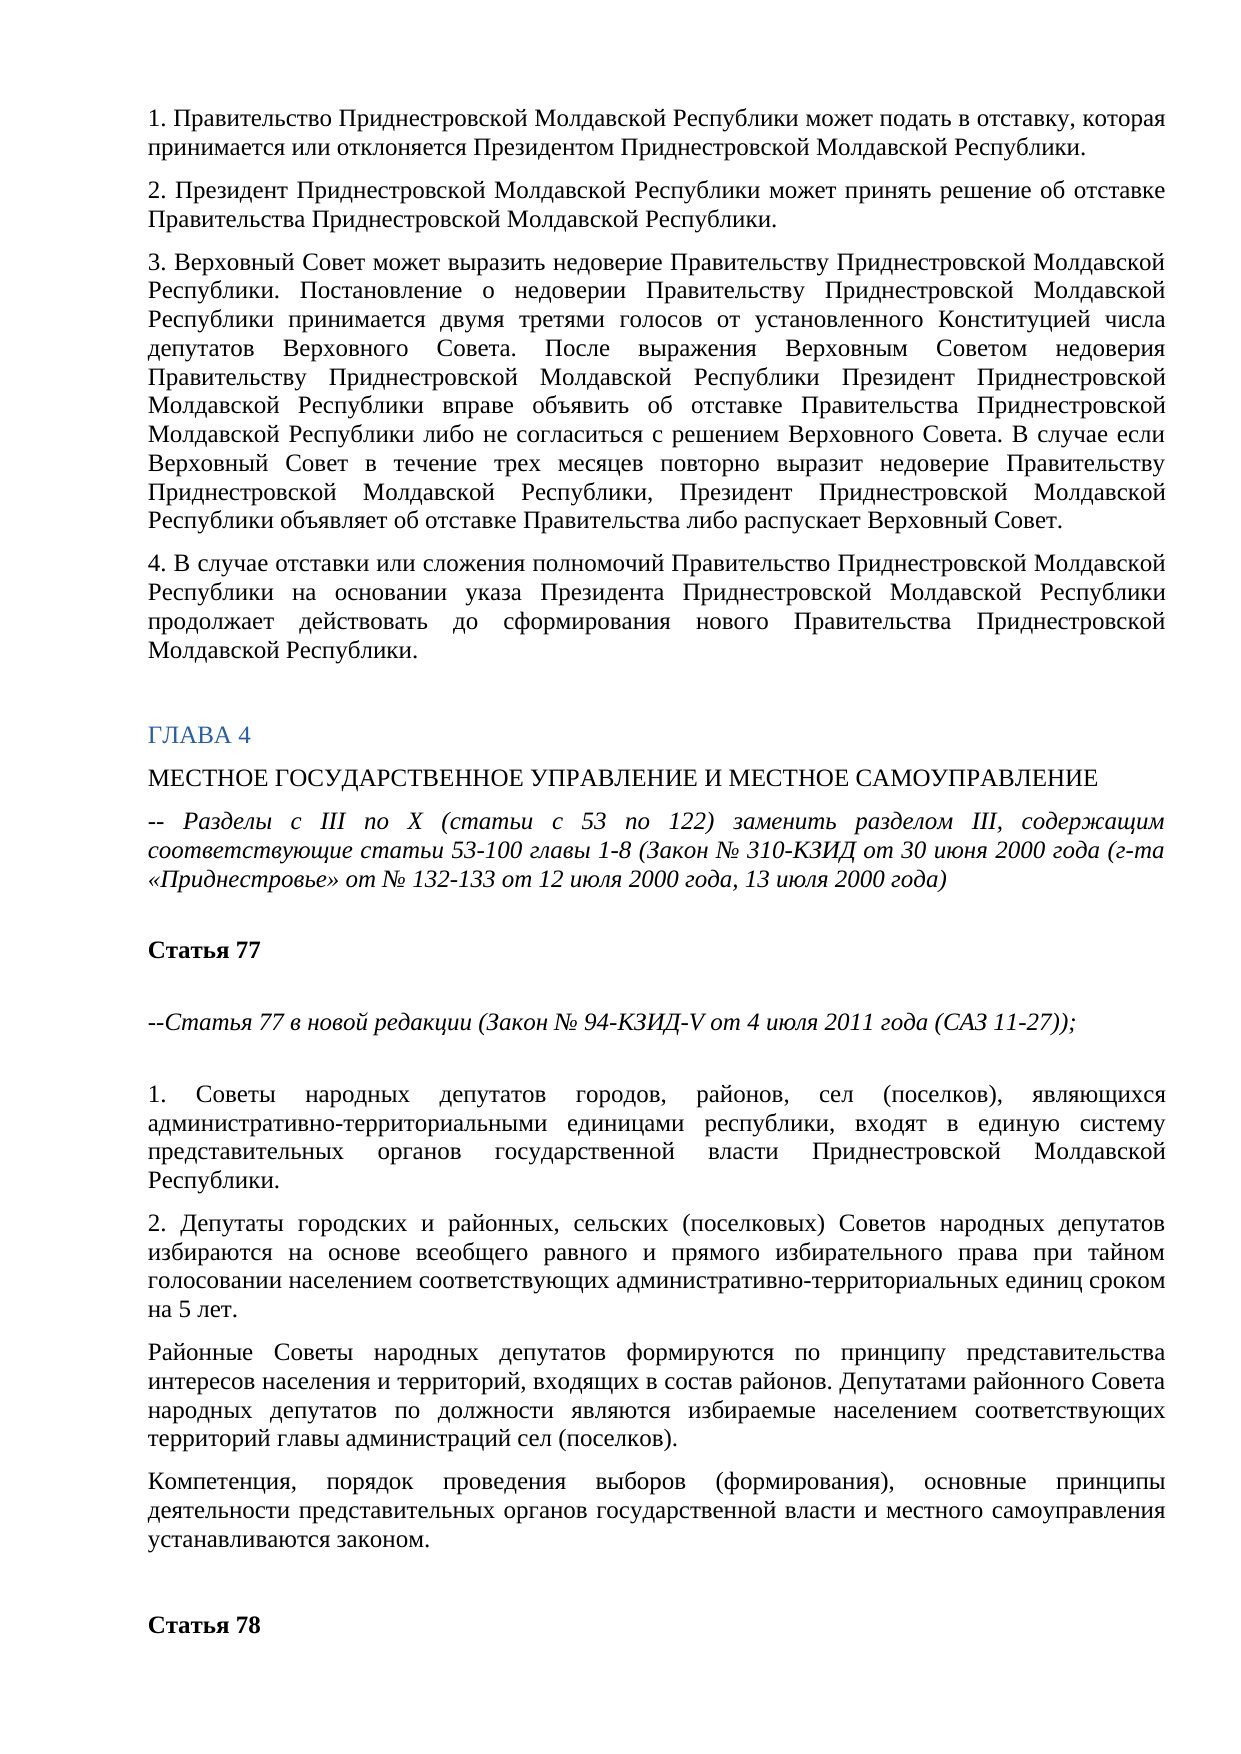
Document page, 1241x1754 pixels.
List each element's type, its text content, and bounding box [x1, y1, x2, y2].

text ГЛАВА 4 [148, 721, 1167, 749]
text МЕСТНОЕ ГОСУДАРСТВЕННОЕ УПРАВЛЕНИЕ И МЕСТНОЕ САМОУПРАВЛЕНИЕ [148, 763, 1167, 792]
text Компетенция, порядок проведения выборов (формирования), основные принципы деятельности представительных органов государственной власти и местного самоуправления устанавливаются законом. [148, 1466, 1167, 1553]
text 3. Верховный Совет может выразить недоверие Правительству Приднестровской Молдавской Республики. Постановление о недоверии Правительству Приднестровской Молдавской Республики принимается двумя третями голосов от установленного Конституцией числа депутатов Верховного Совета. После выражения Верховным Советом недоверия Правительству Приднестровской Молдавской Республики Президент Приднестровской Молдавской Республики вправе объявить об отставке Правительства Приднестровской Молдавской Республики либо не согласиться с решением Верховного Совета. В случае если Верховный Совет в течение трех месяцев повторно выразит недоверие Правительству Приднестровской Молдавской Республики, Президент Приднестровской Молдавской Республики объявляет об отставке Правительства либо распускает Верховный Совет. [148, 247, 1167, 534]
text 2. Президент Приднестровской Молдавской Республики может принять решение об отставке Правительства Приднестровской Молдавской Республики. [148, 175, 1167, 233]
text 1. Правительство Приднестровской Молдавской Республики может подать в отставку, которая принимается или отклоняется Президентом Приднестровской Молдавской Республики. [148, 103, 1167, 161]
text 2. Депутаты городских и районных, сельских (поселковых) Советов народных депутатов избираются на основе всеобщего равного и прямого избирательного права при тайном голосовании населением соответствующих административно-территориальных единиц сроком на 5 лет. [148, 1208, 1167, 1323]
text Статья 77 [148, 936, 1167, 964]
text Районные Советы народных депутатов формируются по принципу представительства интересов населения и территорий, входящих в состав районов. Депутатами районного Совета народных депутатов по должности являются избираемые населением соответствующих территорий главы администраций сел (поселков). [148, 1337, 1167, 1452]
text --Статья 77 в новой редакции (Закон № 94-КЗИД-V от 4 июля 2011 года (САЗ 11-27)); [148, 1007, 1167, 1036]
text 1. Советы народных депутатов городов, районов, сел (поселков), являющихся административно-территориальными единицами республики, входят в единую систему представительных органов государственной власти Приднестровской Молдавской Республики. [148, 1079, 1167, 1194]
text 4. В случае отставки или сложения полномочий Правительство Приднестровской Молдавской Республики на основании указа Президента Приднестровской Молдавской Республики продолжает действовать до сформирования нового Правительства Приднестровской Молдавской Республики. [148, 548, 1167, 663]
text -- Разделы с III по X (статьи с 53 по 122) заменить разделом III, содержащим соответствующие статьи 53-100 главы 1-8 (Закон № 310-КЗИД от 30 июня 2000 года (г-та «Приднестровье» от № 132-133 от 12 июля 2000 года, 13 июля 2000 года) [148, 806, 1167, 893]
text Статья 78 [148, 1610, 1167, 1638]
